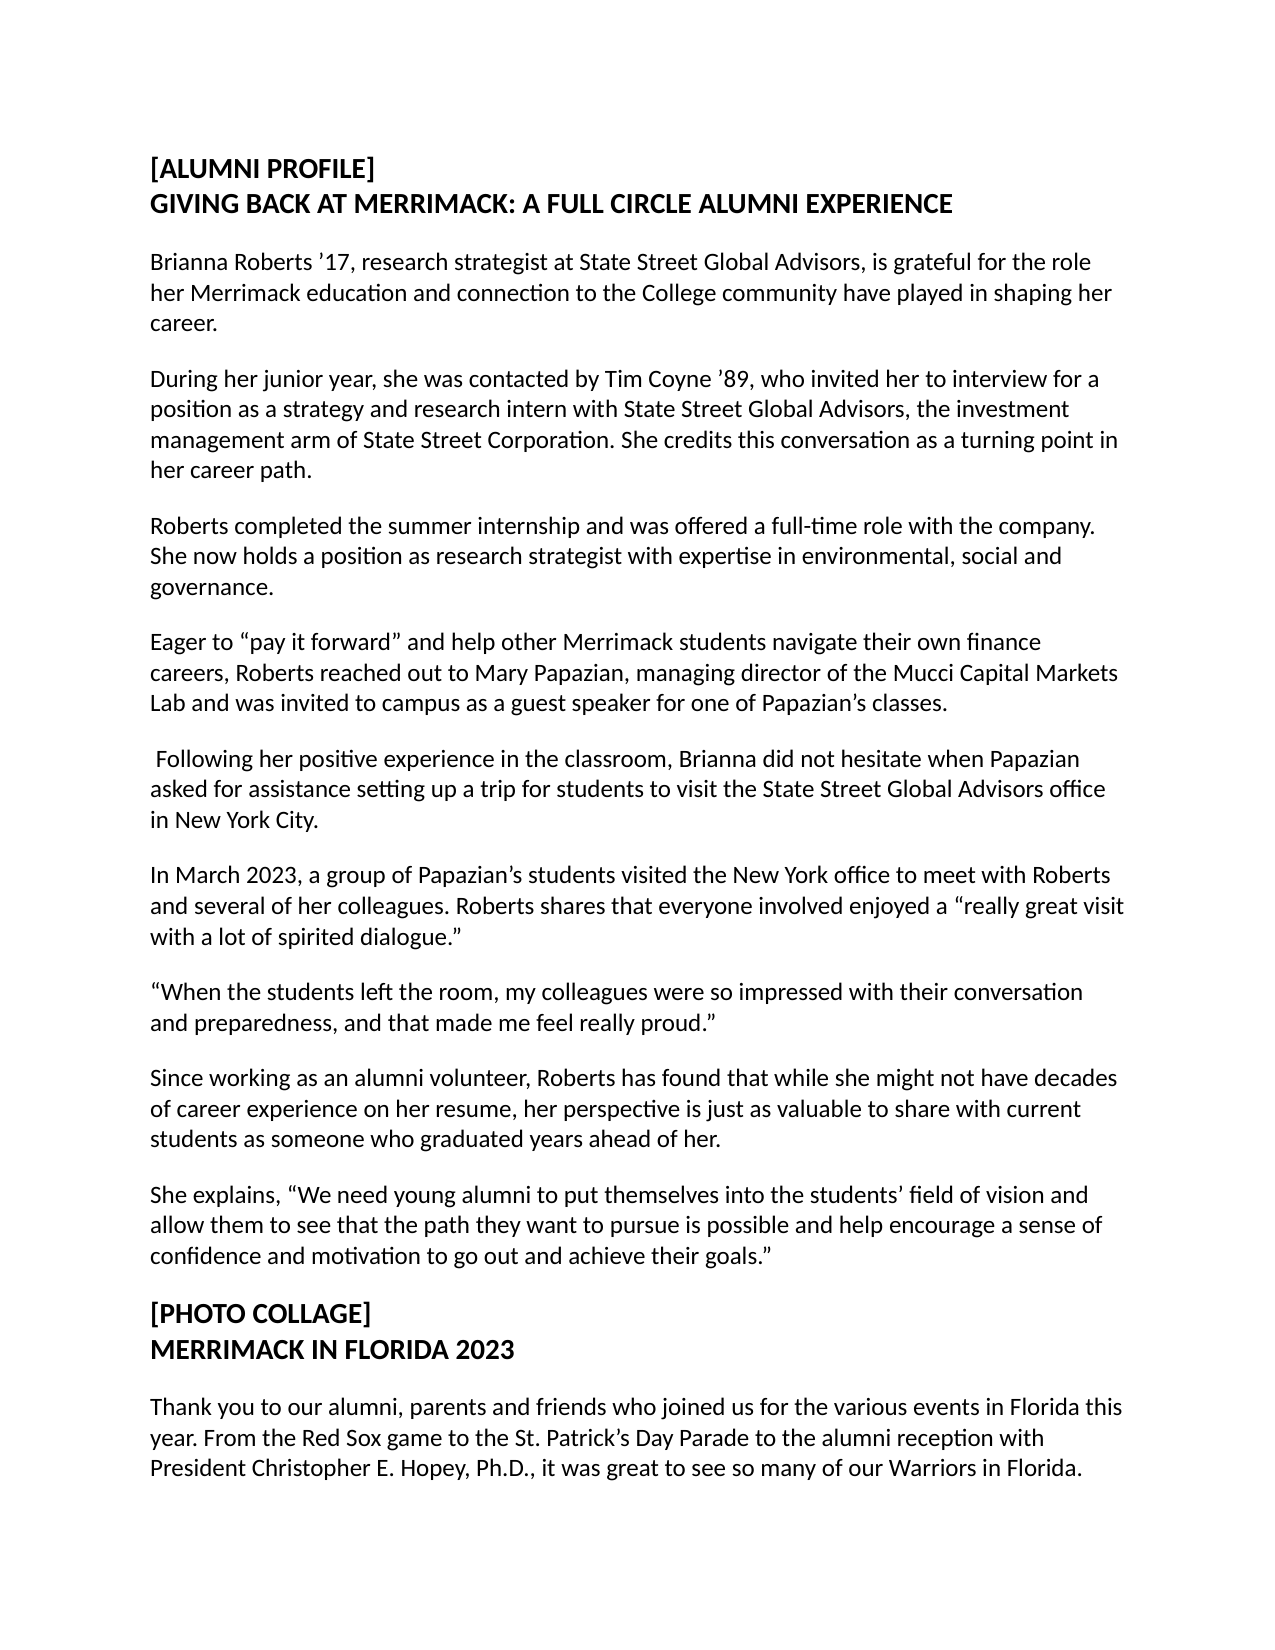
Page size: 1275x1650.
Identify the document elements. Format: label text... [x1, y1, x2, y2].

text Thank you to our alumni, parents and friends who joined us for the various events in Florida this year. From the Red Sox game to the St. Patrick’s Day Parade to the alumni reception with President Christopher E. Hopey, Ph.D., it was great to see so many of our Warriors in Florida. [150, 1392, 1125, 1483]
text Brianna Roberts ’17, research strategist at State Street Global Advisors, is grateful for the role her Merrimack education and connection to the College community have played in shaping her career. [150, 246, 1125, 338]
subtitle [PHOTO COLLAGE] MERRIMACK IN FLORIDA 2023 [150, 1295, 1125, 1367]
text “When the students left the room, my colleagues were so impressed with their conversation and preparedness, and that made me feel really proud.” [150, 976, 1125, 1037]
text Since working as an alumni volunteer, Roberts has found that while she might not have decades of career experience on her resume, her perspective is just as valuable to share with current students as someone who graduated years ahead of her. [150, 1062, 1125, 1154]
subtitle [ALUMNI PROFILE] GIVING BACK AT MERRIMACK: A FULL CIRCLE ALUMNI EXPERIENCE [150, 150, 1125, 221]
text Eager to “pay it forward” and help other Merrimack students navigate their own finance careers, Roberts reached out to Mary Papazian, managing director of the Mucci Capital Markets Lab and was invited to campus as a guest speaker for one of Papazian’s classes. [150, 626, 1125, 718]
text During her junior year, she was contacted by Tim Coyne ’89, who invited her to interview for a position as a strategy and research intern with State Street Global Advisors, the investment management arm of State Street Corporation. She credits this conversation as a turning point in her career path. [150, 363, 1125, 485]
text She explains, “We need young alumni to put themselves into the students’ field of vision and allow them to see that the path they want to pursue is possible and help encourage a sense of confidence and motivation to go out and achieve their goals.” [150, 1179, 1125, 1270]
text Roberts completed the summer internship and was offered a full-time role with the company. She now holds a position as research strategist with expertise in environmental, social and governance. [150, 510, 1125, 601]
text Following her positive experience in the classroom, Brianna did not hesitate when Papazian asked for assistance setting up a trip for students to visit the State Street Global Advisors office in New York City. [150, 743, 1125, 834]
text In March 2023, a group of Papazian’s students visited the New York office to meet with Roberts and several of her colleagues. Roberts shares that everyone involved enjoyed a “really great visit with a lot of spirited dialogue.” [150, 859, 1125, 951]
